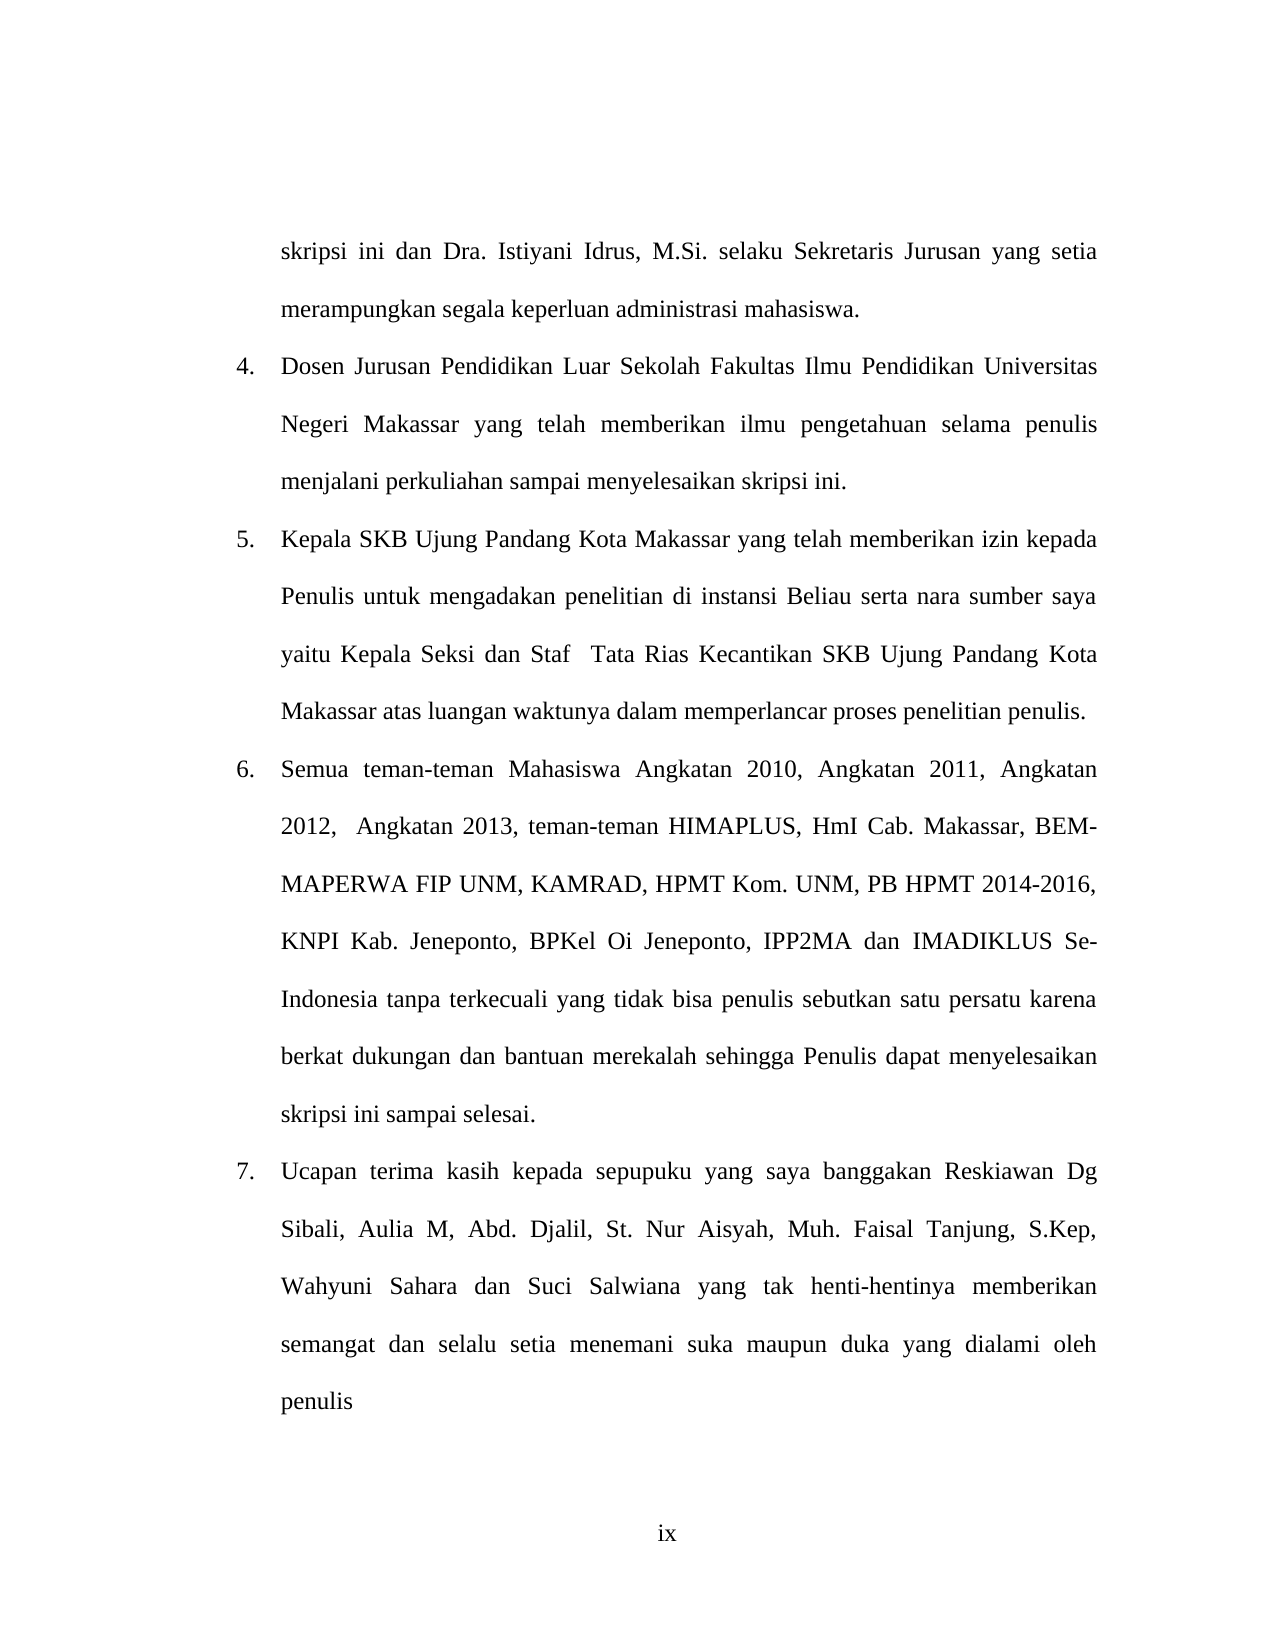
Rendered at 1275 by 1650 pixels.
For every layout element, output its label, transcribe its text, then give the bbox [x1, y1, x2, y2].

list Ucapan terima kasih kepada sepupuku yang saya banggakan Reskiawan Dg Sibali, Aulia M, Abd. Djalil, St. Nur Aisyah, Muh. Faisal Tanjung, S.Kep, Wahyuni Sahara dan Suci Salwiana yang tak henti-hentinya memberikan semangat dan selalu setia menemani suka maupun duka yang dialami oleh penulis [236, 1156, 1098, 1415]
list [236, 236, 1098, 322]
list Dosen Jurusan Pendidikan Luar Sekolah Fakultas Ilmu Pendidikan Universitas Negeri Makassar yang telah memberikan ilmu pengetahuan selama penulis menjalani perkuliahan sampai menyelesaikan skripsi ini. [236, 351, 1098, 495]
list Semua teman-teman Mahasiswa Angkatan 2010, Angkatan 2011, Angkatan 2012, Angkatan 2013, teman-teman HIMAPLUS, HmI Cab. Makassar, BEM-MAPERWA FIP UNM, KAMRAD, HPMT Kom. UNM, PB HPMT 2014-2016, KNPI Kab. Jeneponto, BPKel Oi Jeneponto, IPP2MA dan IMADIKLUS Se-Indonesia tanpa terkecuali yang tidak bisa penulis sebutkan satu persatu karena berkat dukungan dan bantuan merekalah sehingga Penulis dapat menyelesaikan skripsi ini sampai selesai. [236, 754, 1098, 1127]
list Kepala SKB Ujung Pandang Kota Makassar yang telah memberikan izin kepada Penulis untuk mengadakan penelitian di instansi Beliau serta nara sumber saya yaitu Kepala Seksi dan Staf Tata Rias Kecantikan SKB Ujung Pandang Kota Makassar atas luangan waktunya dalam memperlancar proses penelitian penulis. [236, 524, 1098, 725]
